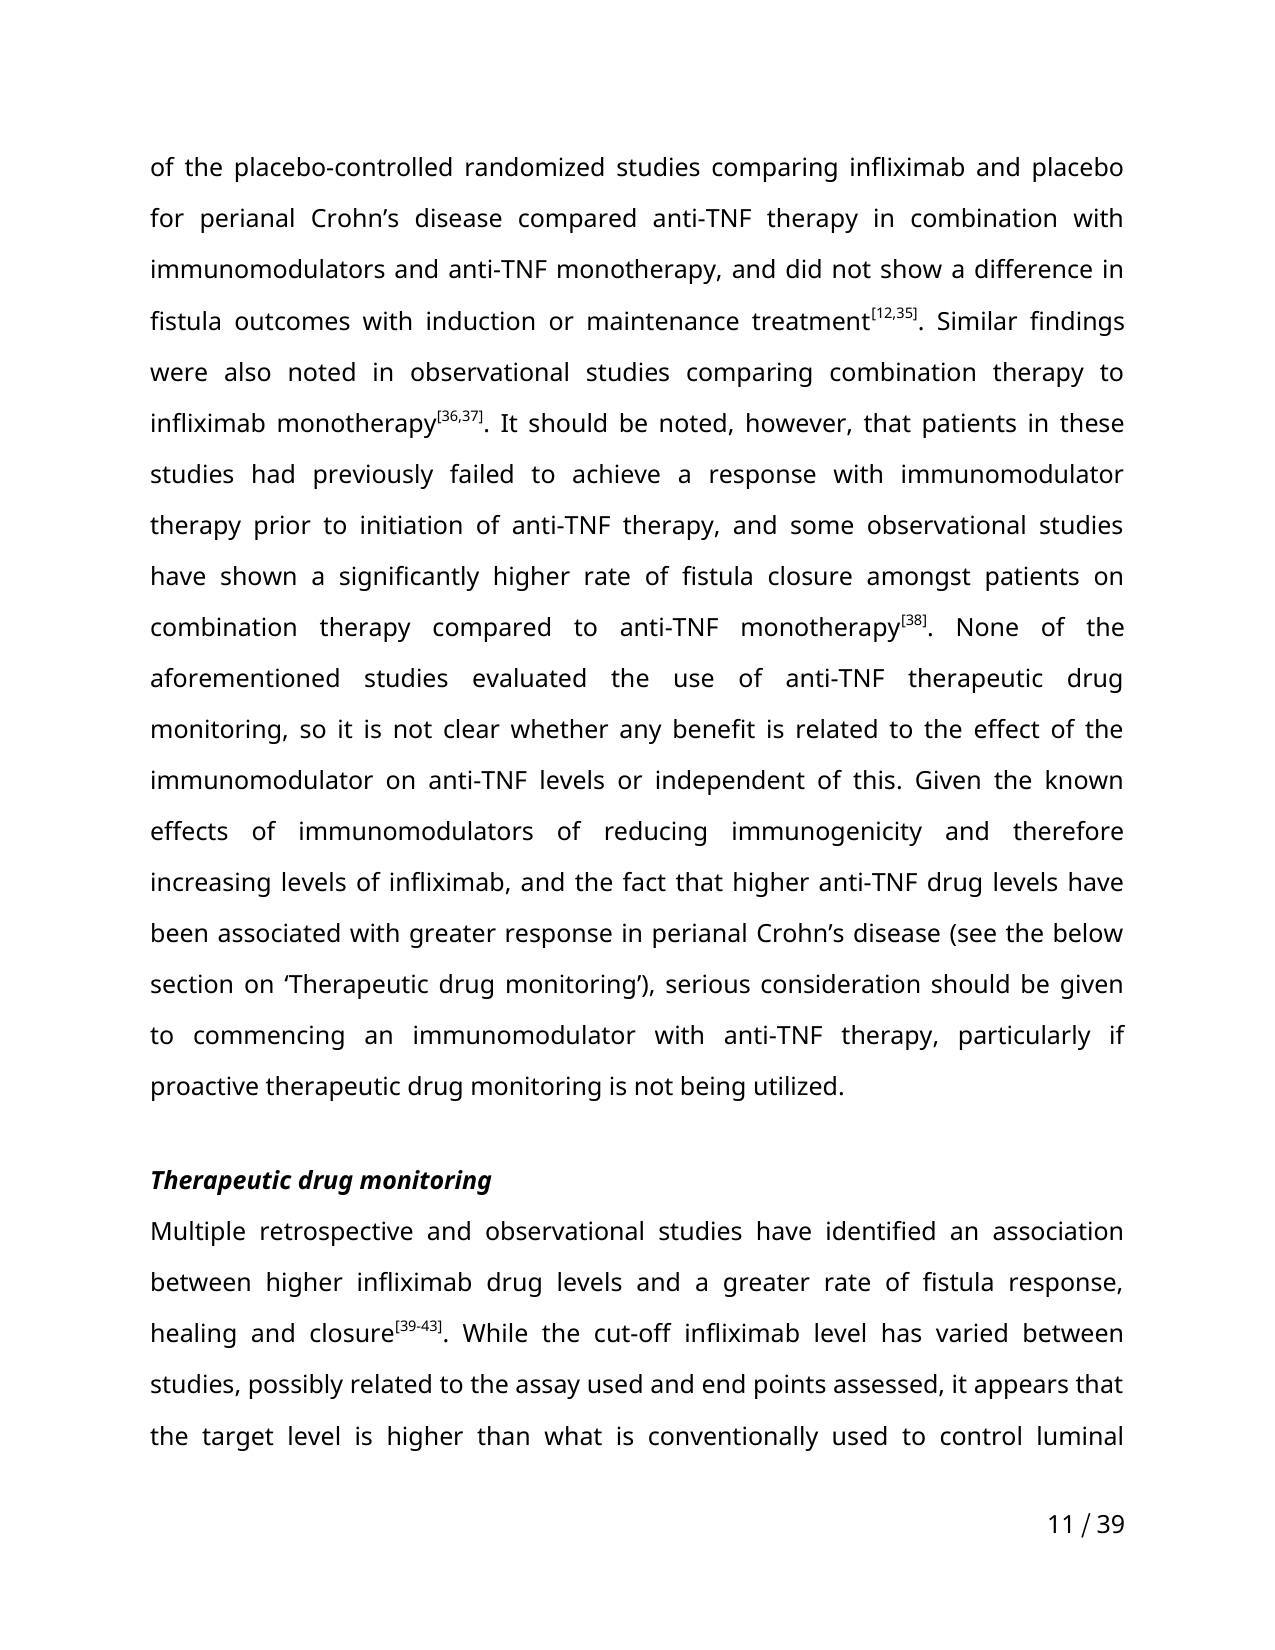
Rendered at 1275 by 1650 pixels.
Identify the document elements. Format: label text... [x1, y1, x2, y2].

text Therapeutic drug monitoring [150, 1163, 1125, 1197]
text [150, 150, 1125, 1103]
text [150, 1214, 1125, 1452]
